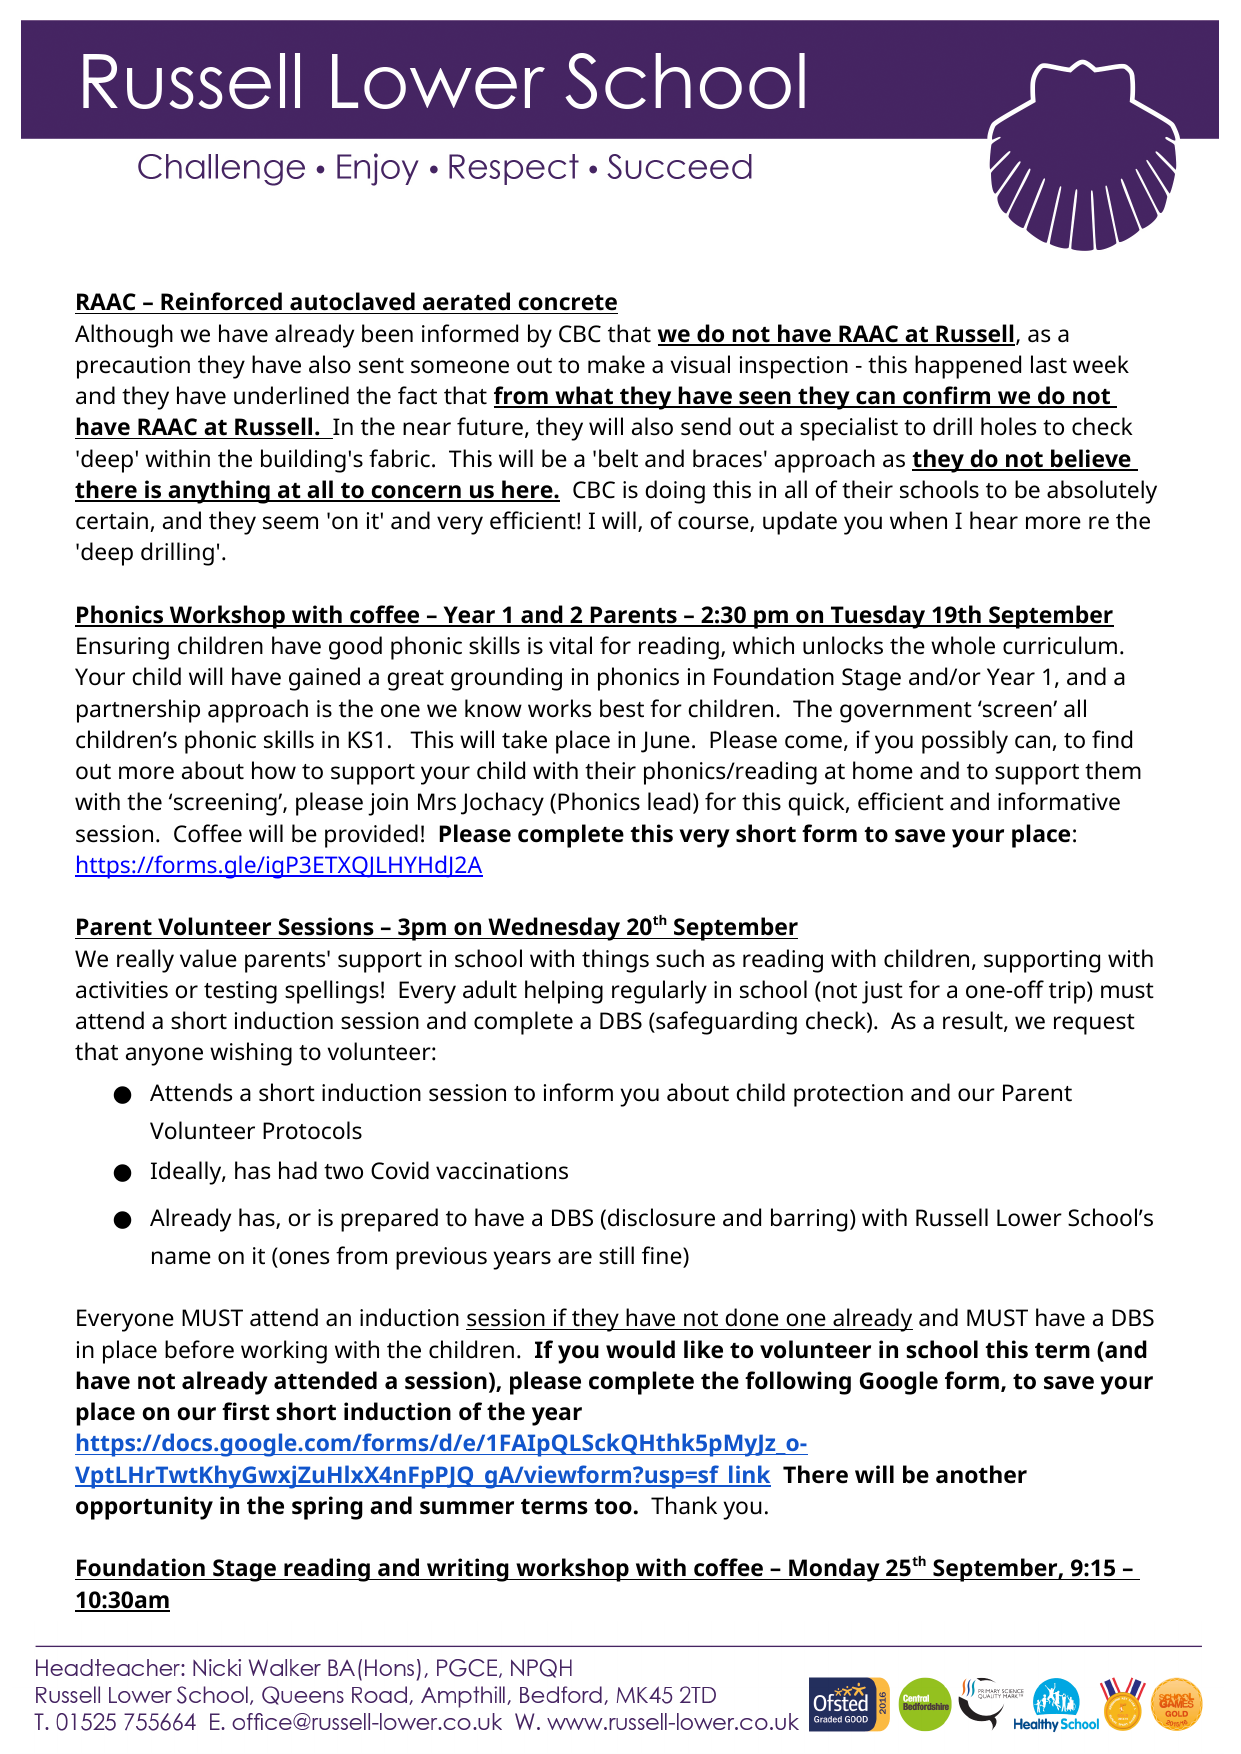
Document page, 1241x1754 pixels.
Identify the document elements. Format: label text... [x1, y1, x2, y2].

text Parent Volunteer Sessions – 3pm on Wednesday 20th September [75, 911, 1165, 943]
picture [21, 20, 1219, 256]
text RAAC – Reinforced autoclaved aerated concrete [75, 286, 1165, 318]
list Already has, or is prepared to have a DBS (disclosure and barring) with Russell Lower School’s name on it (ones from previous years are still fine) [112, 1193, 1165, 1271]
text We really value parents' support in school with things such as reading with children, supporting with activities or testing spellings! Every adult helping regularly in school (not just for a one-off trip) must attend a short induction session and complete a DBS (safeguarding check). As a result, we request that anyone wishing to volunteer: [75, 943, 1165, 1068]
list Ideally, has had two Covid vaccinations [112, 1146, 1165, 1193]
text Phonics Workshop with coffee – Year 1 and 2 Parents – 2:30 pm on Tuesday 19th September [75, 599, 1165, 630]
text Foundation Stage reading and writing workshop with coffee – Monday 25th September, 9:15 – 10:30am [75, 1552, 1165, 1615]
picture [12, 1621, 1225, 1754]
text Although we have already been informed by CBC that we do not have RAAC at Russell, as a precaution they have also sent someone out to make a visual inspection - this happened last week and they have underlined the fact that from what they have seen they can confirm we do not have RAAC at Russell. In the near future, they will also send out a specialist to drill holes to check 'deep' within the building's fabric. This will be a 'belt and braces' approach as they do not believe there is anything at all to concern us here. CBC is doing this in all of their schools to be absolutely certain, and they seem 'on it' and very efficient! I will, of course, update you when I hear more re the 'deep drilling'. [75, 318, 1165, 568]
text Ensuring children have good phonic skills is vital for reading, which unlocks the whole curriculum. Your child will have gained a great grounding in phonics in Foundation Stage and/or Year 1, and a partnership approach is the one we know works best for children. The government ‘screen’ all children’s phonic skills in KS1. This will take place in June. Please come, if you possibly can, to find out more about how to support your child with their phonics/reading at home and to support them with the ‘screening’, please join Mrs Jochacy (Phonics lead) for this quick, efficient and informative session. Coffee will be provided! Please complete this very short form to save your place: https://forms.gle/igP3ETXQJLHYHdJ2A [75, 630, 1165, 880]
text Everyone MUST attend an induction session if they have not done one already and MUST have a DBS in place before working with the children. If you would like to volunteer in school this term (and have not already attended a session), please complete the following Google form, to save your place on our first short induction of the year https://docs.google.com/forms/d/e/1FAIpQLSckQHthk5pMyJz_o-VptLHrTwtKhyGwxjZuHlxX4nFpPJQ_gA/viewform?usp=sf_link There will be another opportunity in the spring and summer terms too. Thank you. [75, 1302, 1165, 1521]
list Attends a short induction session to inform you about child protection and our Parent Volunteer Protocols [112, 1068, 1165, 1146]
